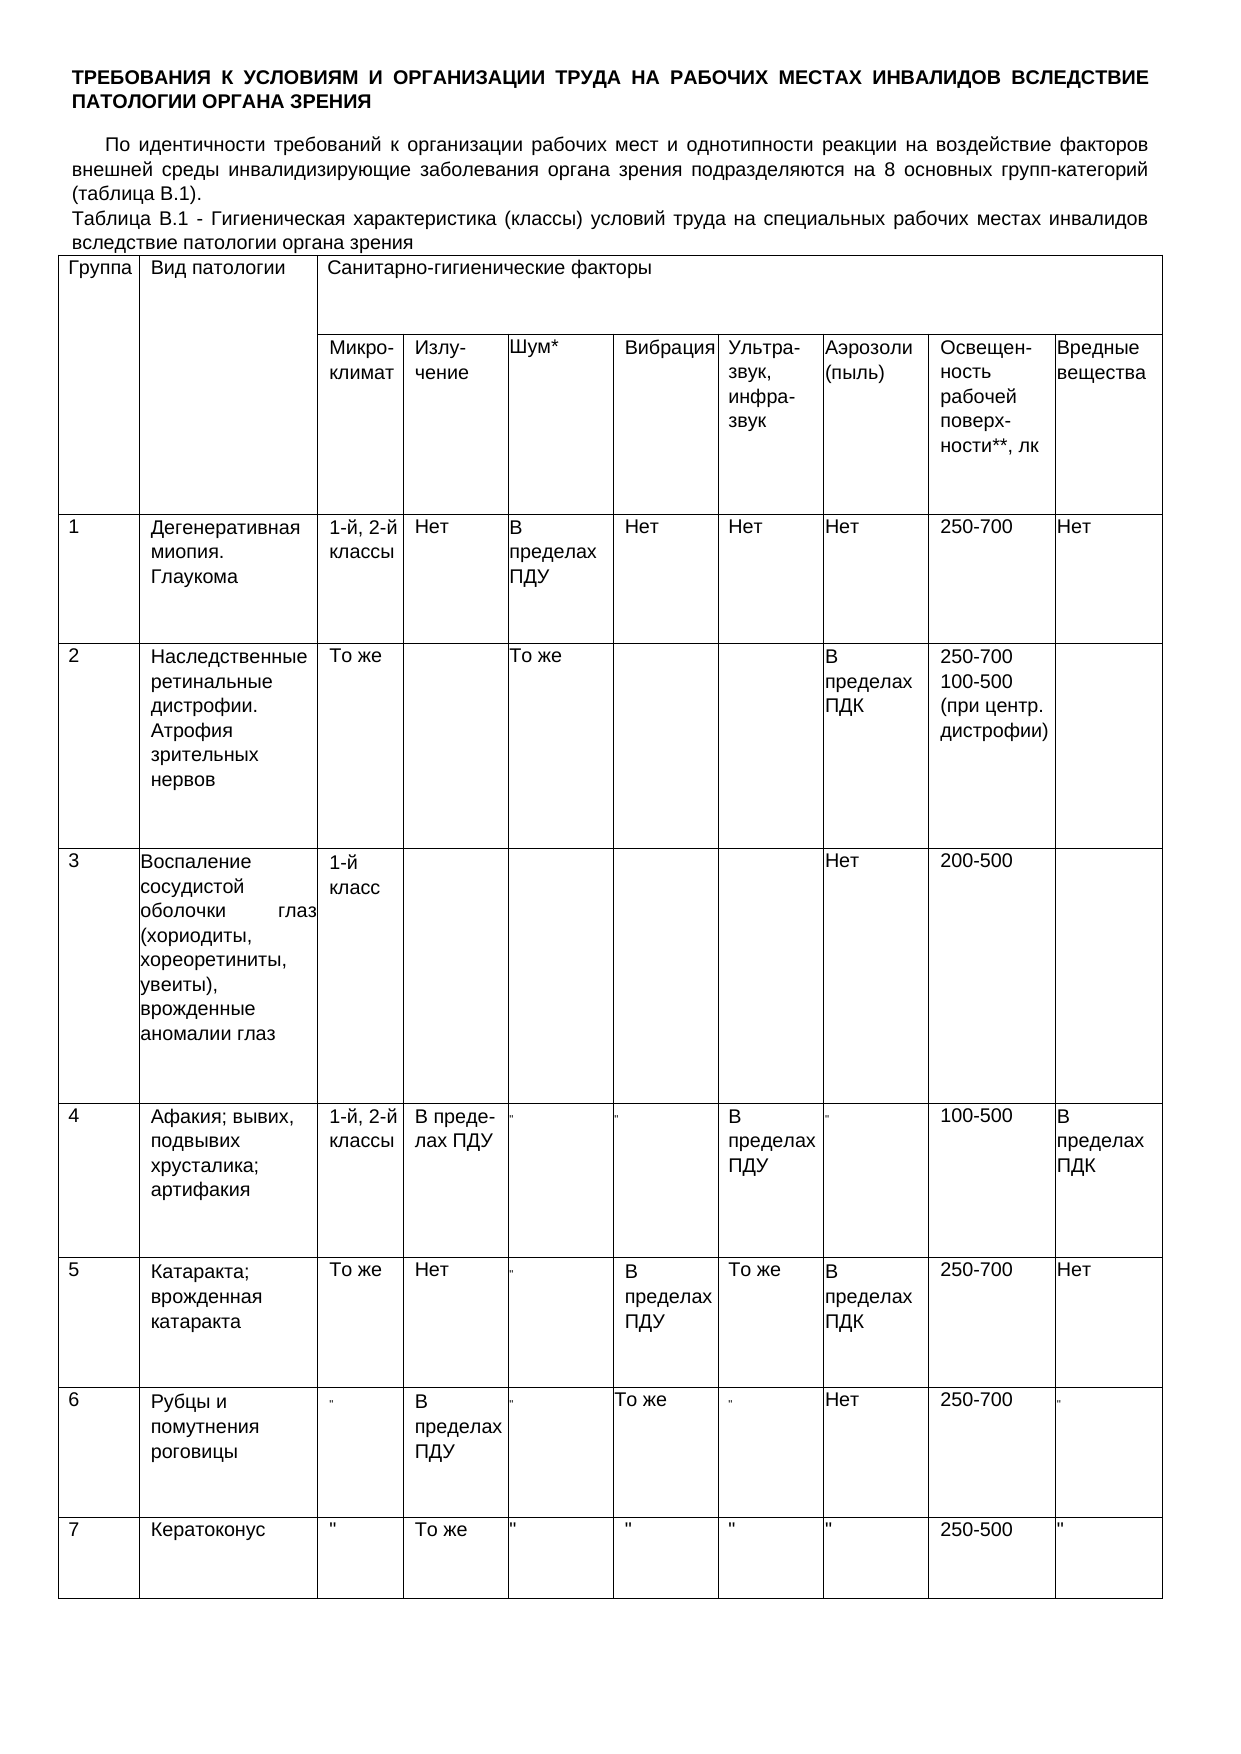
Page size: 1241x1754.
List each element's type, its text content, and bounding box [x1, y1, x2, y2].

table_cell Шум* [509, 335, 613, 513]
table_cell 250-700 [929, 1258, 1055, 1387]
table_cell " [719, 1518, 823, 1597]
table_cell Кератоконус [140, 1518, 317, 1597]
table_cell " [1056, 1388, 1162, 1517]
table_cell Ультразвук, инфразвук [719, 335, 823, 513]
table_cell " [509, 1258, 613, 1387]
table_cell В пределах ПДК [1056, 1104, 1162, 1257]
text ТРЕБОВАНИЯ К УСЛОВИЯМ И ОРГАНИЗАЦИИ ТРУДА НА РАБОЧИХ МЕСТАХ ИНВАЛИДОВ ВСЛЕДСТВИЕ ПАТОЛОГИИ ОРГАНА ЗРЕНИЯ [72, 64, 1150, 113]
table_cell Воспаление сосудистой оболочки глаз (хориодиты, хореоретиниты, увеиты), врожденные аномалии глаз [140, 849, 317, 1102]
table_cell 3 [59, 849, 139, 1102]
table_cell [719, 644, 823, 848]
table_cell Нет [614, 515, 718, 643]
table_cell Наследственные ретинальные дистрофии. Атрофия зрительных нервов [140, 644, 317, 848]
table_cell Аэрозоли (пыль) [824, 335, 928, 513]
table_cell 200-500 [929, 849, 1055, 1102]
table_cell В пределах ПДУ [509, 515, 613, 643]
table_cell В пределах ПДУ [404, 1388, 508, 1517]
table_cell " [509, 1518, 613, 1597]
table_cell [614, 644, 718, 848]
table_cell Нет [824, 1388, 928, 1517]
table_cell [719, 849, 823, 1102]
table_cell 7 [59, 1518, 139, 1597]
table_cell " [318, 1518, 403, 1597]
table_cell [1056, 849, 1162, 1102]
table_cell В пределах ПДУ [614, 1258, 718, 1387]
table_cell [404, 644, 508, 848]
table_cell 6 [59, 1388, 139, 1517]
table_cell То же [404, 1518, 508, 1597]
table_cell Нет [1056, 515, 1162, 643]
table_cell Вредные вещества [1056, 335, 1162, 513]
table_cell " [824, 1518, 928, 1597]
table_header Санитарно-гигиенические факторы [318, 256, 1162, 333]
table_cell 250-700 [929, 1388, 1055, 1517]
table_cell " [614, 1104, 718, 1257]
table_cell Рубцы и помутнения роговицы [140, 1388, 317, 1517]
table_cell 250-500 [929, 1518, 1055, 1597]
table_cell [404, 849, 508, 1102]
table_cell В пределах ПДУ [719, 1104, 823, 1257]
table_cell Афакия; вывих, подвывих хрусталика; артифакия [140, 1104, 317, 1257]
table_cell " [614, 1518, 718, 1597]
table_cell " [1056, 1518, 1162, 1597]
table_cell В пределах ПДК [824, 1258, 928, 1387]
table_cell 1 [59, 515, 139, 643]
table_cell Нет [404, 1258, 508, 1387]
table_cell Излучение [404, 335, 508, 513]
table_cell В пределах ПДК [824, 644, 928, 848]
table_cell Дегенеративная миопия. Глаукома [140, 515, 317, 643]
table_cell То же [719, 1258, 823, 1387]
table_cell В пределах ПДУ [404, 1104, 508, 1257]
table_cell Освещенность рабочей поверхности**, лк [929, 335, 1055, 513]
table_cell Нет [719, 515, 823, 643]
table_cell Нет [824, 515, 928, 643]
table_cell " [509, 1104, 613, 1257]
table_cell [509, 849, 613, 1102]
table_cell " [824, 1104, 928, 1257]
text По идентичности требований к организации рабочих мест и однотипности реакции на воздействие факторов внешней среды инвалидизирующие заболевания органа зрения подразделяются на 8 основных групп-категорий (таблица В.1). [72, 132, 1150, 206]
table_cell 100-500 [929, 1104, 1055, 1257]
table_cell То же [318, 644, 403, 848]
table_cell 2 [59, 644, 139, 848]
table_header Вид патологии [140, 256, 317, 513]
table_cell Микроклимат [318, 335, 403, 513]
table_cell То же [509, 644, 613, 848]
table_cell Нет [404, 515, 508, 643]
table_cell 1-й, 2-й классы [318, 1104, 403, 1257]
table_cell Нет [824, 849, 928, 1102]
table_cell " [318, 1388, 403, 1517]
table_cell 4 [59, 1104, 139, 1257]
table_header Группа [59, 256, 139, 513]
table_cell 250-700 100-500 (при центр. дистрофии) [929, 644, 1055, 848]
table_cell То же [318, 1258, 403, 1387]
table_cell Нет [1056, 1258, 1162, 1387]
table_cell 1-й, 2-й классы [318, 515, 403, 643]
table_cell 250-700 [929, 515, 1055, 643]
table_cell 5 [59, 1258, 139, 1387]
table_cell " [509, 1388, 613, 1517]
table_cell Вибрация [614, 335, 718, 513]
table_cell Катаракта; врожденная катаракта [140, 1258, 317, 1387]
table_cell То же [614, 1388, 718, 1517]
text Таблица В.1 - Гигиеническая характеристика (классы) условий труда на специальных рабочих местах инвалидов вследствие патологии органа зрения [72, 206, 1150, 254]
table_cell [1056, 644, 1162, 848]
table_cell 1-й класс [318, 849, 403, 1102]
table_cell [614, 849, 718, 1102]
table_cell " [719, 1388, 823, 1517]
